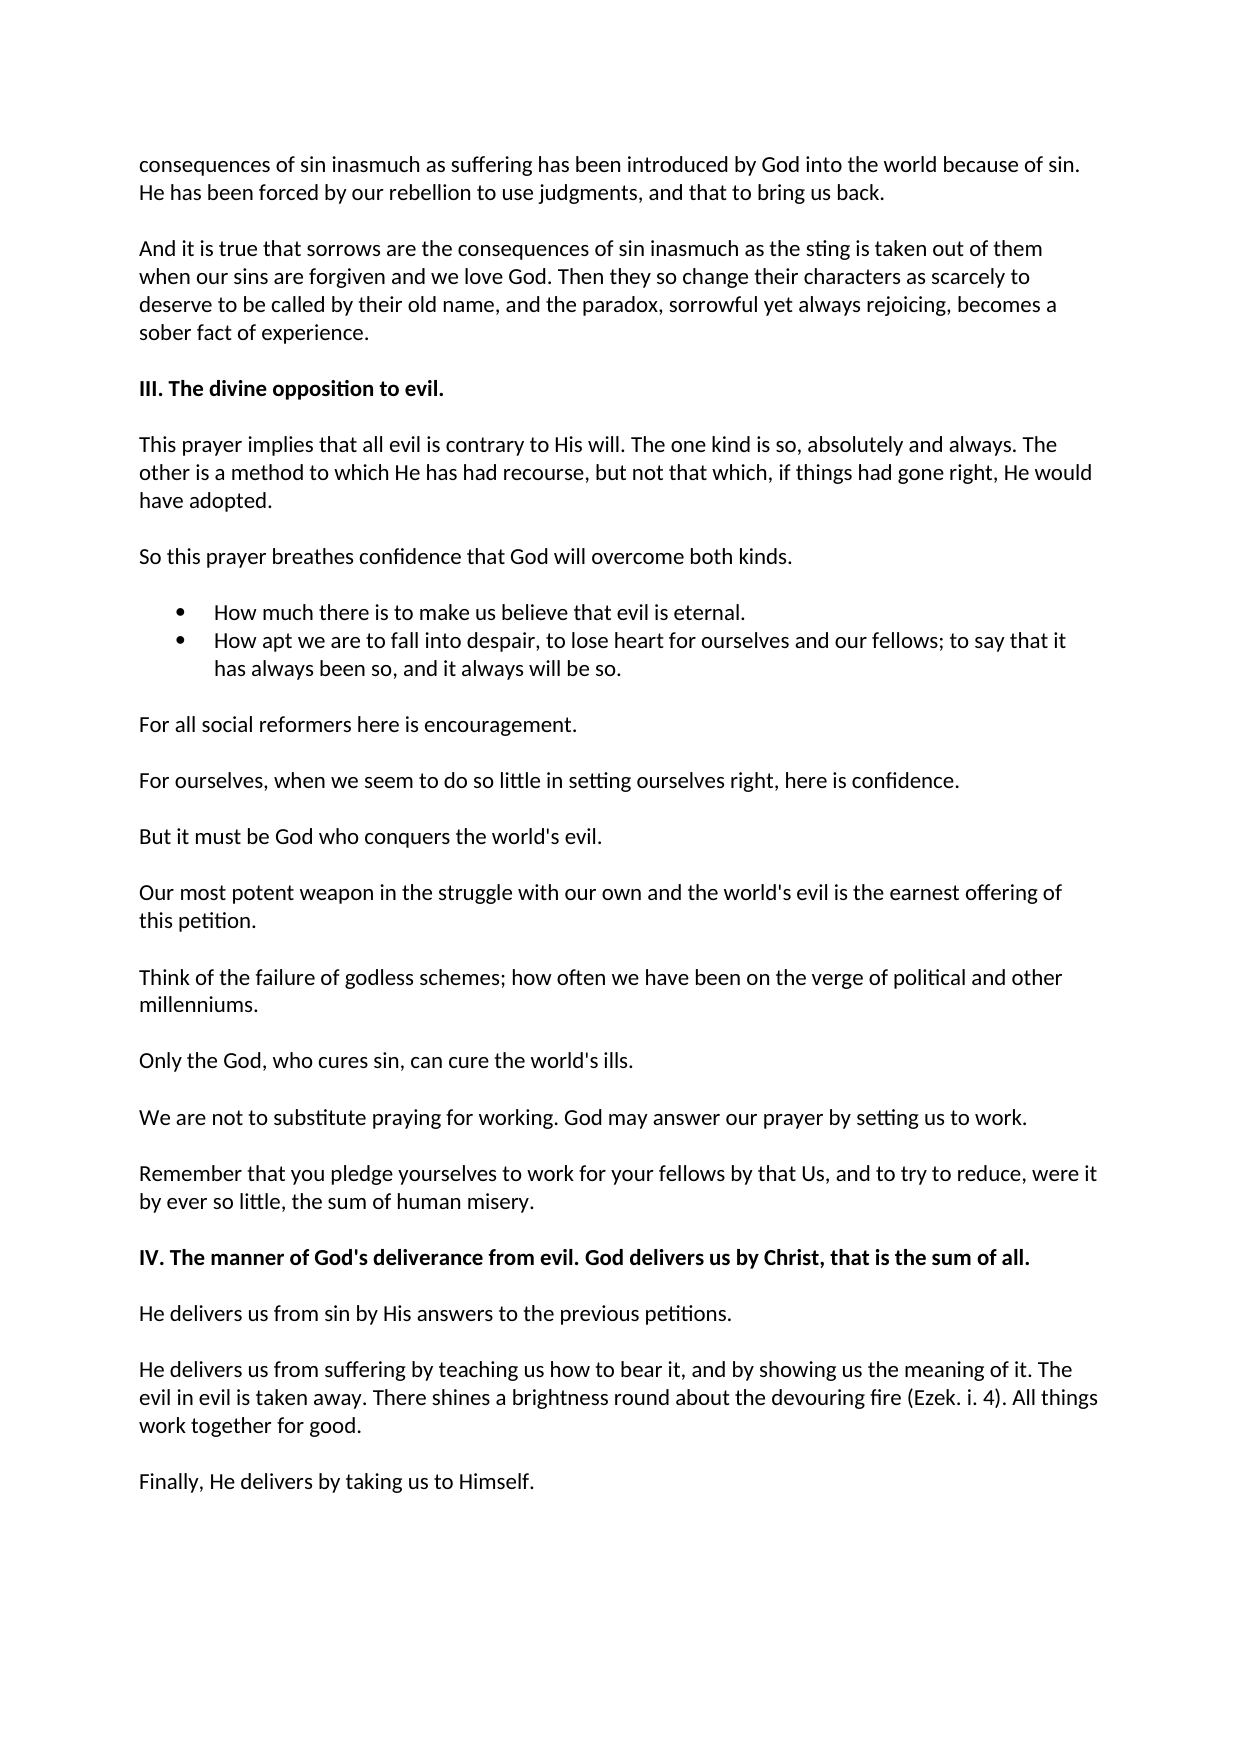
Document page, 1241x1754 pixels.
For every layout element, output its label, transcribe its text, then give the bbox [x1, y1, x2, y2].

text Only the God, who cures sin, can cure the world's ills. [139, 1047, 1101, 1075]
text But it must be God who conquers the world's evil. [139, 822, 1101, 851]
text For ourselves, when we seem to do so little in setting ourselves right, here is confidence. [139, 766, 1101, 794]
text Think of the failure of godless schemes; how often we have been on the verge of political and other millenniums. [139, 963, 1101, 1019]
text Finally, He delivers by taking us to Himself. [139, 1467, 1101, 1495]
text IV. The manner of God's deliverance from evil. God delivers us by Christ, that is the sum of all. [139, 1243, 1101, 1271]
list How apt we are to fall into despair, to lose heart for ourselves and our fellows; to say that it has always been so, and it always will be so. [176, 626, 1101, 682]
list How much there is to make us believe that evil is eternal. [176, 598, 1101, 626]
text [139, 150, 1101, 206]
text And it is true that sorrows are the consequences of sin inasmuch as the sting is taken out of them when our sins are forgiven and we love God. Then they so change their characters as scarcely to deserve to be called by their old name, and the paradox, sorrowful yet always rejoicing, becomes a sober fact of experience. [139, 234, 1101, 346]
text So this prayer breathes confidence that God will overcome both kinds. [139, 542, 1101, 570]
text Our most potent weapon in the struggle with our own and the world's evil is the earnest offering of this petition. [139, 878, 1101, 934]
text We are not to substitute praying for working. God may answer our prayer by setting us to work. [139, 1103, 1101, 1131]
text This prayer implies that all evil is contrary to His will. The one kind is so, absolutely and always. The other is a method to which He has had recourse, but not that which, if things had gone right, He would have adopted. [139, 430, 1101, 514]
text Remember that you pledge yourselves to work for your fellows by that Us, and to try to reduce, were it by ever so little, the sum of human misery. [139, 1159, 1101, 1215]
text He delivers us from sin by His answers to the previous petitions. [139, 1299, 1101, 1327]
text III. The divine opposition to evil. [139, 374, 1101, 402]
text He delivers us from suffering by teaching us how to bear it, and by showing us the meaning of it. The evil in evil is taken away. There shines a brightness round about the devouring fire (Ezek. i. 4). All things work together for good. [139, 1355, 1101, 1439]
text For all social reformers here is encouragement. [139, 710, 1101, 738]
